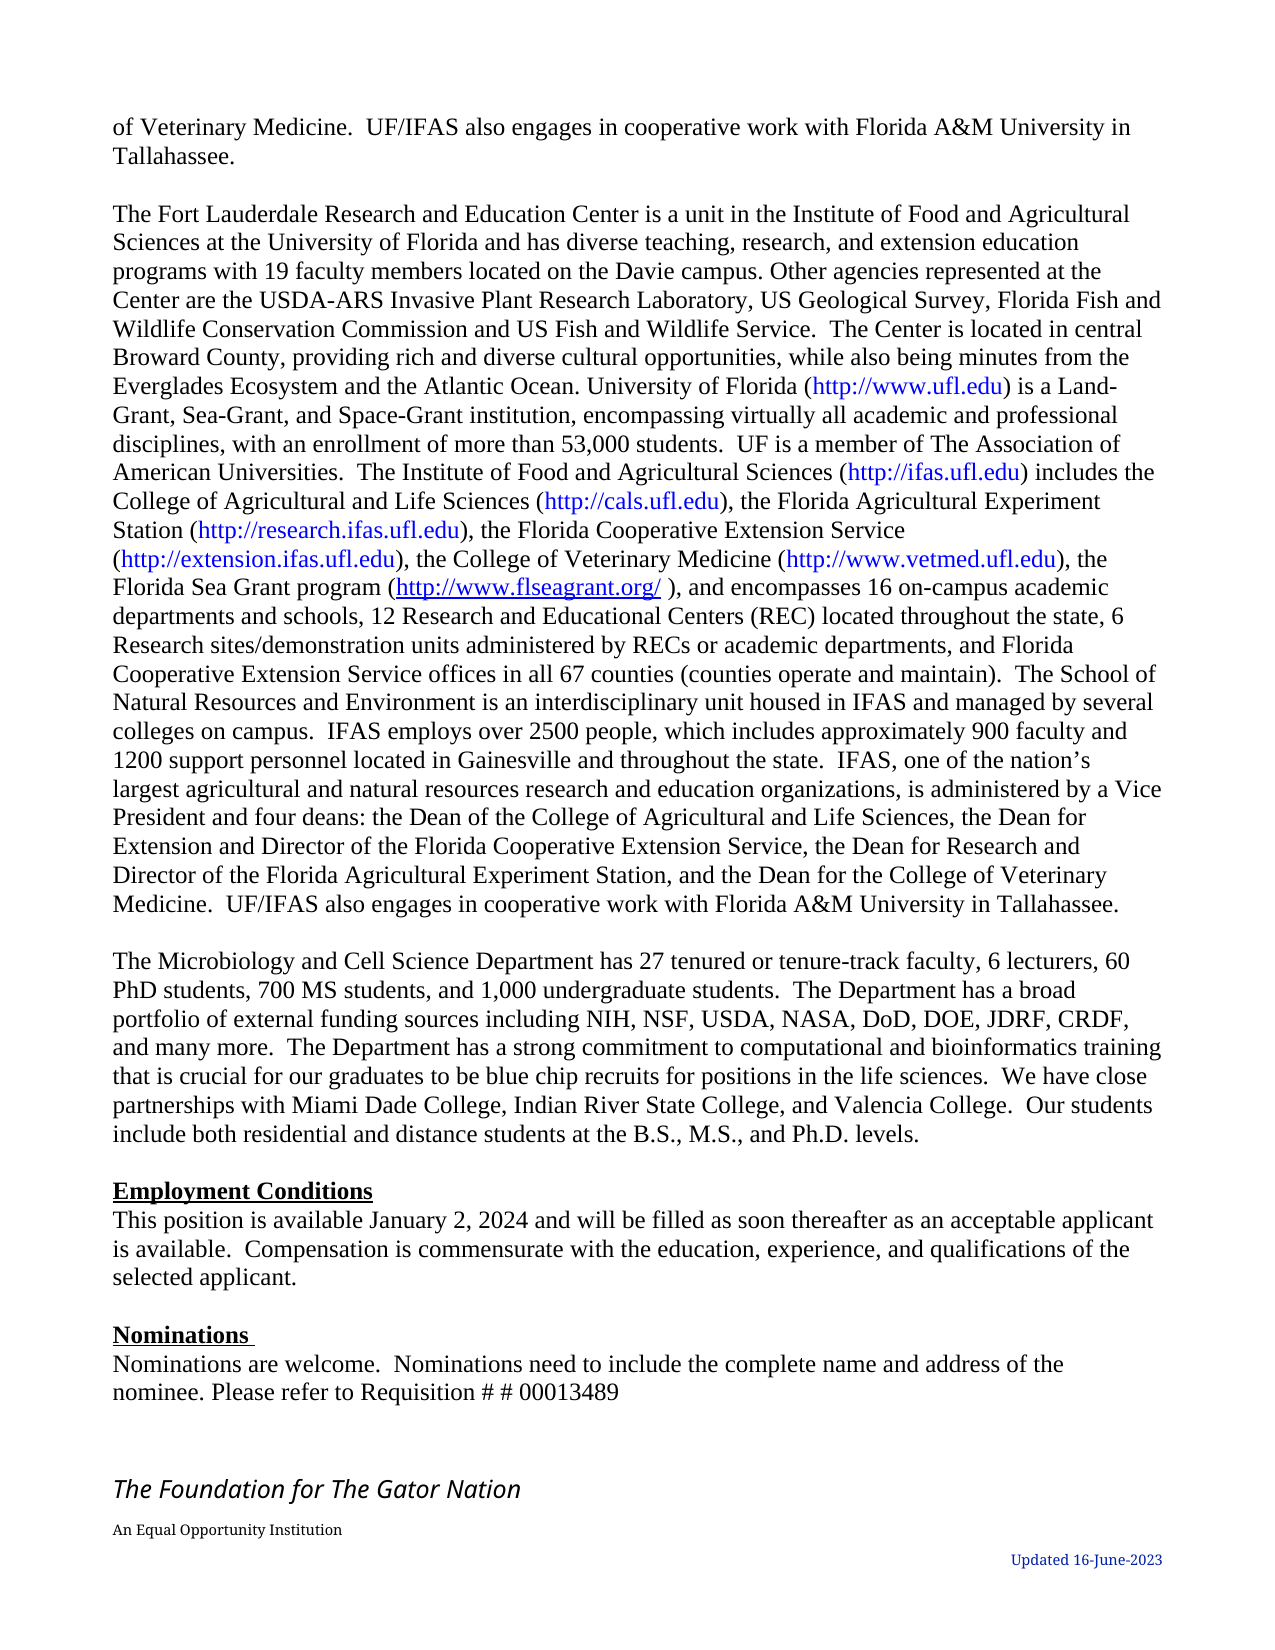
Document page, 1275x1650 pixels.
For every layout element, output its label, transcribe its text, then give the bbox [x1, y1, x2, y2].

text Employment Conditions [112, 1176, 1162, 1205]
text Nominations [112, 1320, 1162, 1349]
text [112, 112, 1162, 170]
text The Fort Lauderdale Research and Education Center is a unit in the Institute of Food and Agricultural Sciences at the University of Florida and has diverse teaching, research, and extension education programs with 19 faculty members located on the Davie campus. Other agencies represented at the Center are the USDA-ARS Invasive Plant Research Laboratory, US Geological Survey, Florida Fish and Wildlife Conservation Commission and US Fish and Wildlife Service. The Center is located in central Broward County, providing rich and diverse cultural opportunities, while also being minutes from the Everglades Ecosystem and the Atlantic Ocean. University of Florida (http://www.ufl.edu) is a Land-Grant, Sea-Grant, and Space-Grant institution, encompassing virtually all academic and professional disciplines, with an enrollment of more than 53,000 students. UF is a member of The Association of American Universities. The Institute of Food and Agricultural Sciences (http://ifas.ufl.edu) includes the College of Agricultural and Life Sciences (http://cals.ufl.edu), the Florida Agricultural Experiment Station (http://research.ifas.ufl.edu), the Florida Cooperative Extension Service (http://extension.ifas.ufl.edu), the College of Veterinary Medicine (http://www.vetmed.ufl.edu), the Florida Sea Grant program (http://www.flseagrant.org/ ), and encompasses 16 on-campus academic departments and schools, 12 Research and Educational Centers (REC) located throughout the state, 6 Research sites/demonstration units administered by RECs or academic departments, and Florida Cooperative Extension Service offices in all 67 counties (counties operate and maintain). The School of Natural Resources and Environment is an interdisciplinary unit housed in IFAS and managed by several colleges on campus. IFAS employs over 2500 people, which includes approximately 900 faculty and 1200 support personnel located in Gainesville and throughout the state. IFAS, one of the nation’s largest agricultural and natural resources research and education organizations, is administered by a Vice President and four deans: the Dean of the College of Agricultural and Life Sciences, the Dean for Extension and Director of the Florida Cooperative Extension Service, the Dean for Research and Director of the Florida Agricultural Experiment Station, and the Dean for the College of Veterinary Medicine. UF/IFAS also engages in cooperative work with Florida A&M University in Tallahassee. [112, 199, 1162, 917]
text This position is available January 2, 2024 and will be filled as soon thereafter as an acceptable applicant is available. Compensation is commensurate with the education, experience, and qualifications of the selected applicant. [112, 1205, 1162, 1291]
text Nominations are welcome. Nominations need to include the complete name and address of the nominee. Please refer to Requisition # # 00013489 [112, 1349, 1162, 1406]
text The Microbiology and Cell Science Department has 27 tenured or tenure-track faculty, 6 lecturers, 60 PhD students, 700 MS students, and 1,000 undergraduate students. The Department has a broad portfolio of external funding sources including NIH, NSF, USDA, NASA, DoD, DOE, JDRF, CRDF, and many more. The Department has a strong commitment to computational and bioinformatics training that is crucial for our graduates to be blue chip recruits for positions in the life sciences. We have close partnerships with Miami Dade College, Indian River State College, and Valencia College. Our students include both residential and distance students at the B.S., M.S., and Ph.D. levels. [112, 946, 1162, 1147]
